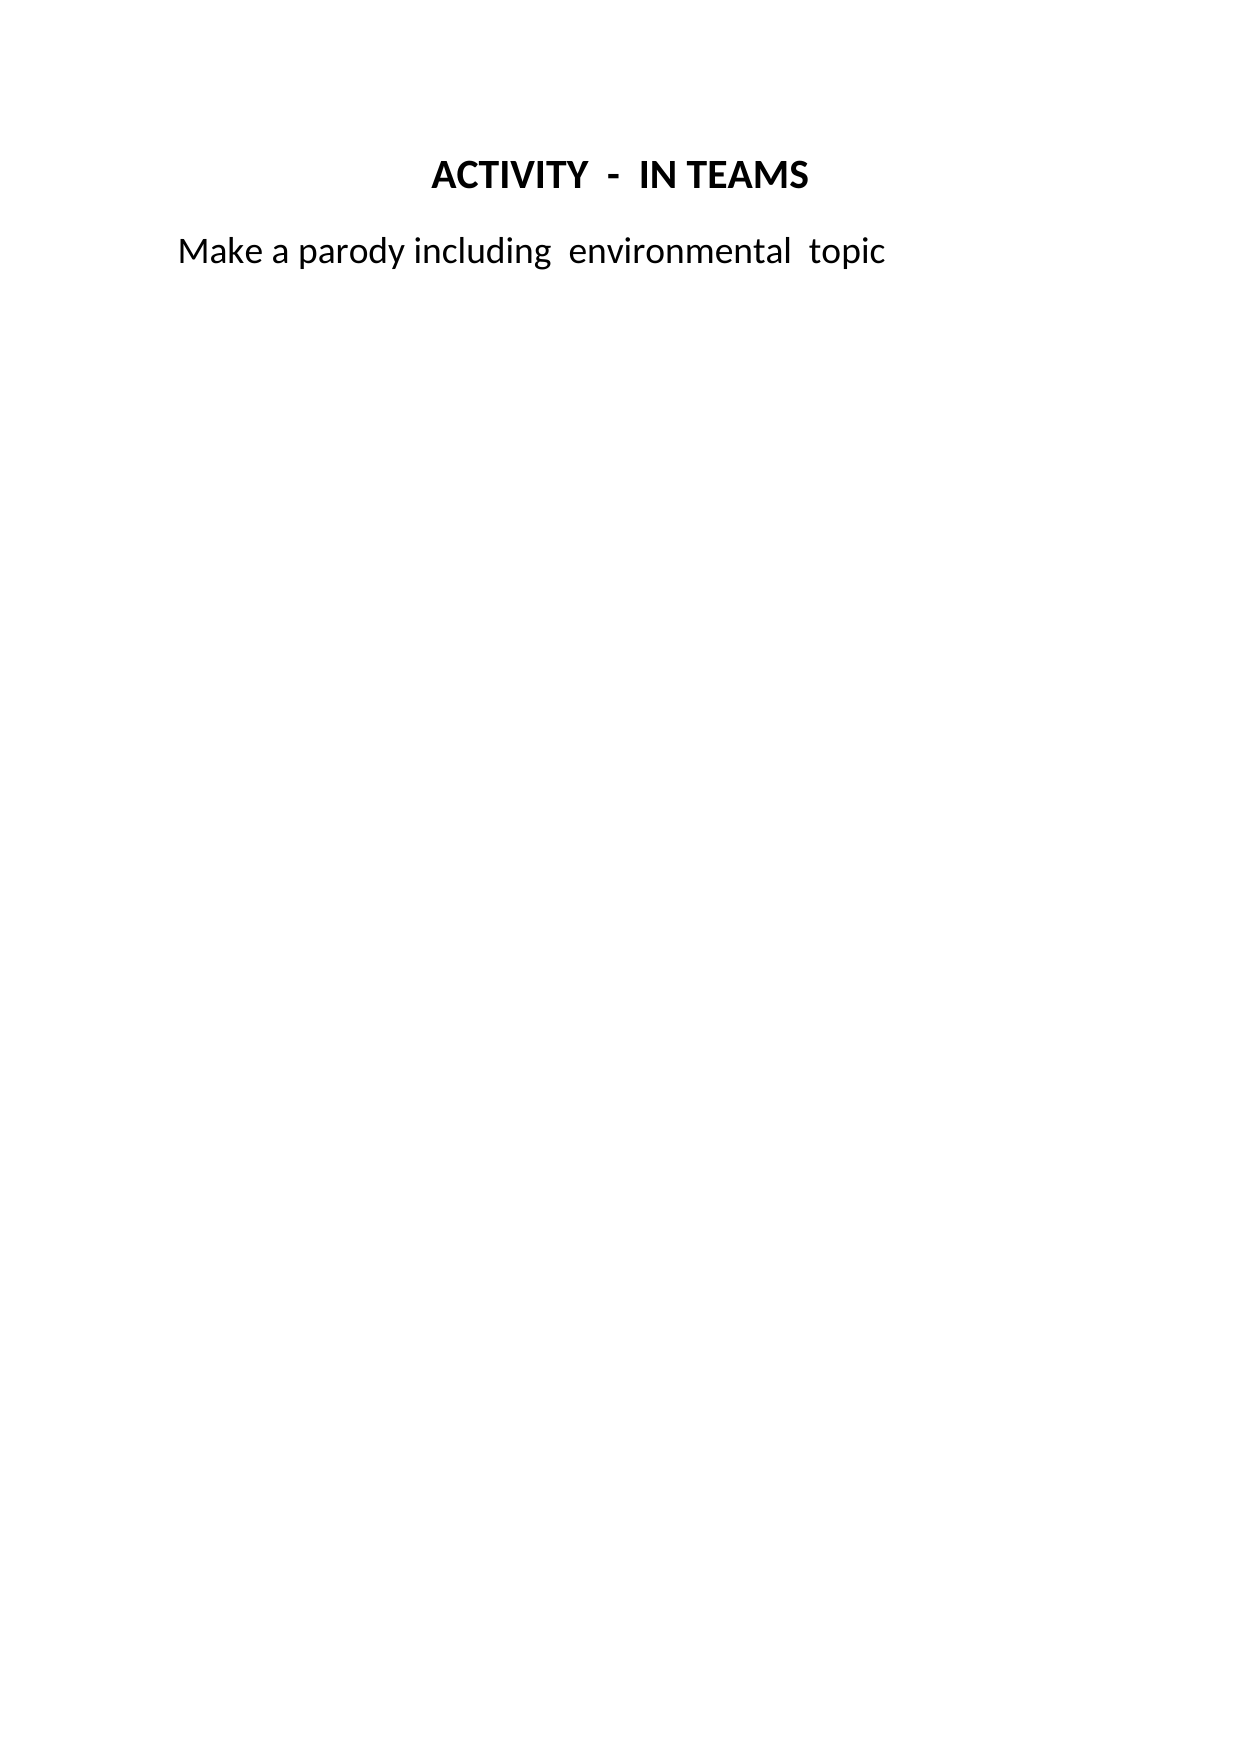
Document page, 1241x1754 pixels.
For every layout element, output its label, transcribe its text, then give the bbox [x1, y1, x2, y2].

text Make a parody including environmental topic [177, 227, 1063, 273]
text ACTIVITY - IN TEAMS [177, 148, 1063, 198]
